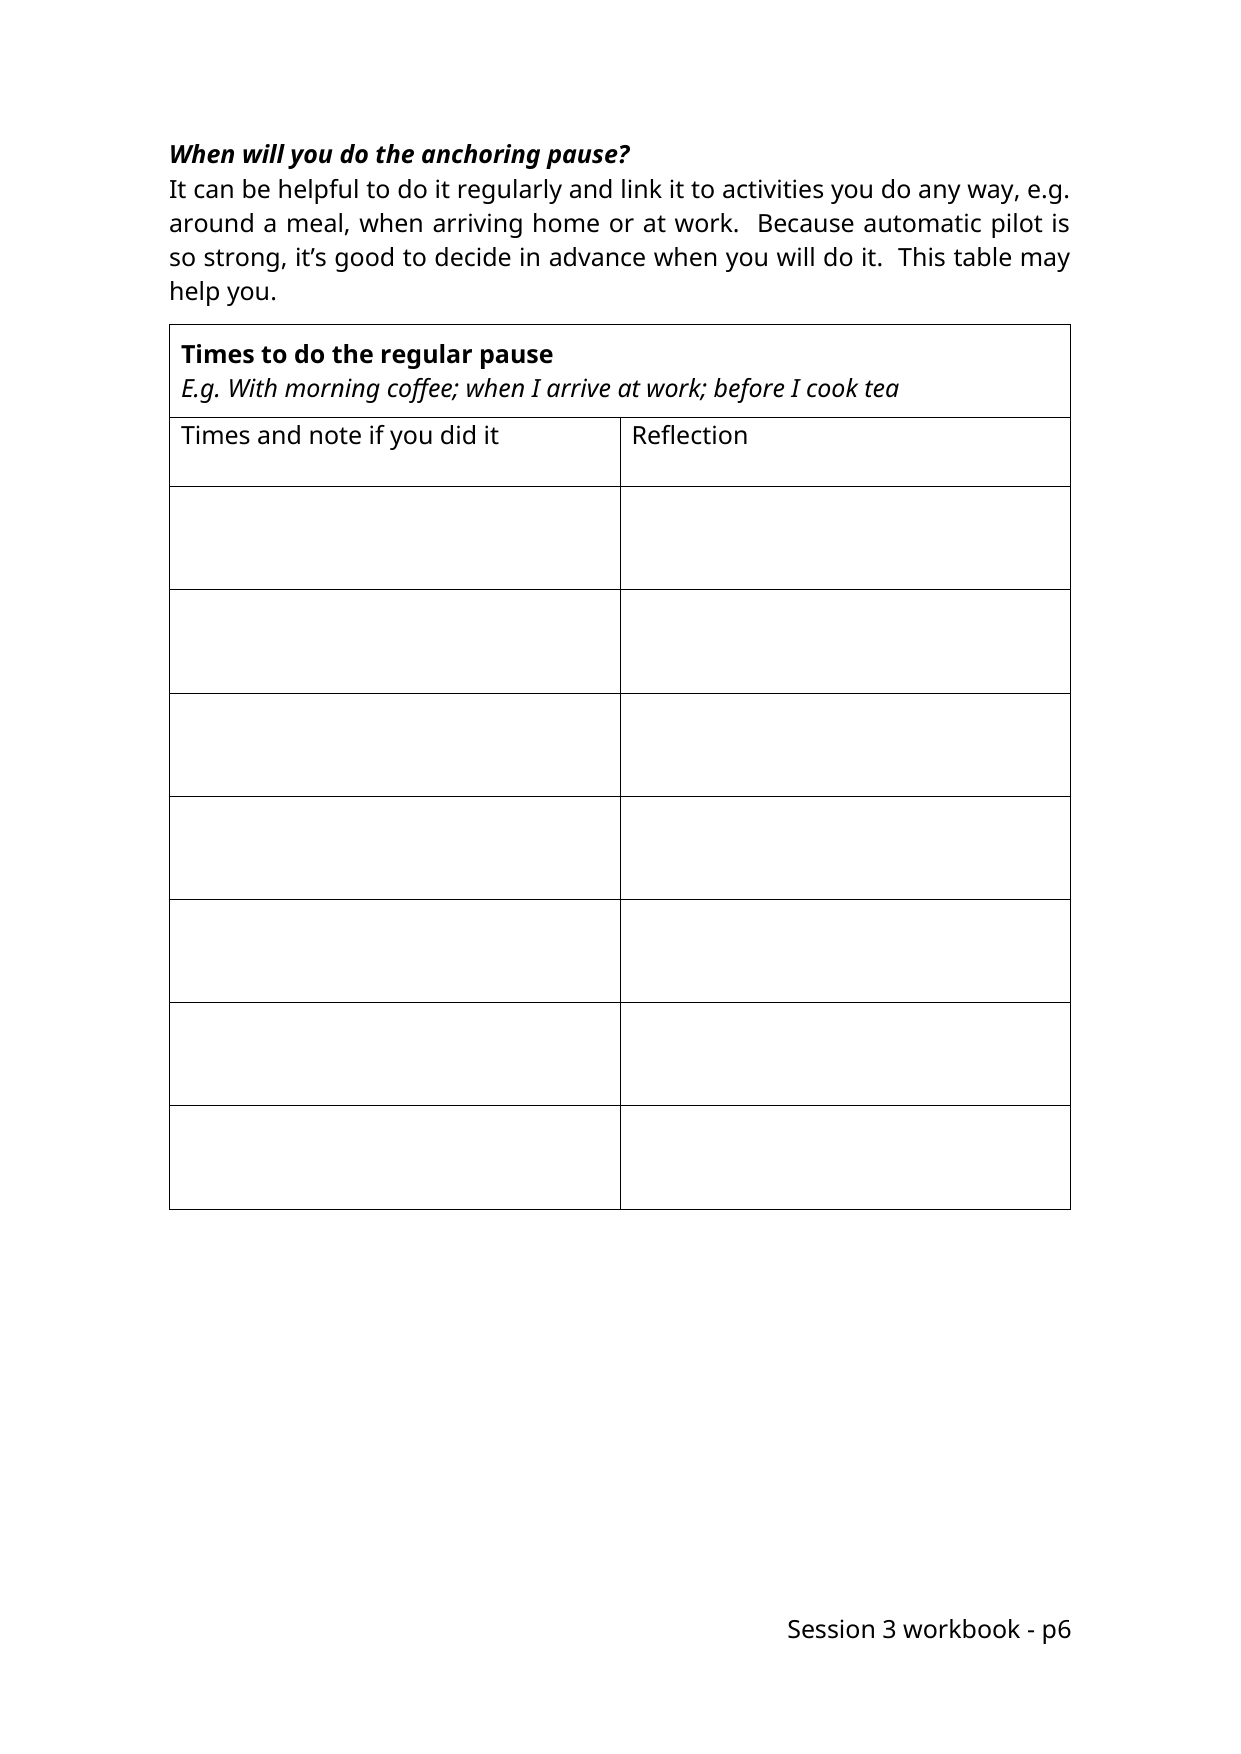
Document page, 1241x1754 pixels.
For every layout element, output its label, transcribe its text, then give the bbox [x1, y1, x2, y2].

table_cell [170, 1106, 620, 1209]
table_cell [621, 694, 1070, 796]
text It can be helpful to do it regularly and link it to activities you do any way, e.g. around a meal, when arriving home or at work. Because automatic pilot is so strong, it’s good to decide in advance when you will do it. This table may help you. [169, 171, 1071, 307]
subtitle When will you do the anchoring pause? [169, 137, 1071, 171]
table_cell [621, 487, 1070, 589]
table_cell [621, 900, 1070, 1002]
table_cell [621, 590, 1070, 692]
table_cell [170, 487, 620, 589]
table_header Times to do the regular pause E.g. With morning coffee; when I arrive at work; before I cook tea [170, 325, 1070, 417]
table_cell [621, 1003, 1070, 1105]
table_cell Reflection [621, 418, 1070, 486]
table_cell [170, 1003, 620, 1105]
table_cell [621, 797, 1070, 899]
table_cell [621, 1106, 1070, 1209]
table_cell [170, 797, 620, 899]
table_cell [170, 900, 620, 1002]
table_cell [170, 694, 620, 796]
table_cell [170, 590, 620, 692]
table_cell Times and note if you did it [170, 418, 620, 486]
